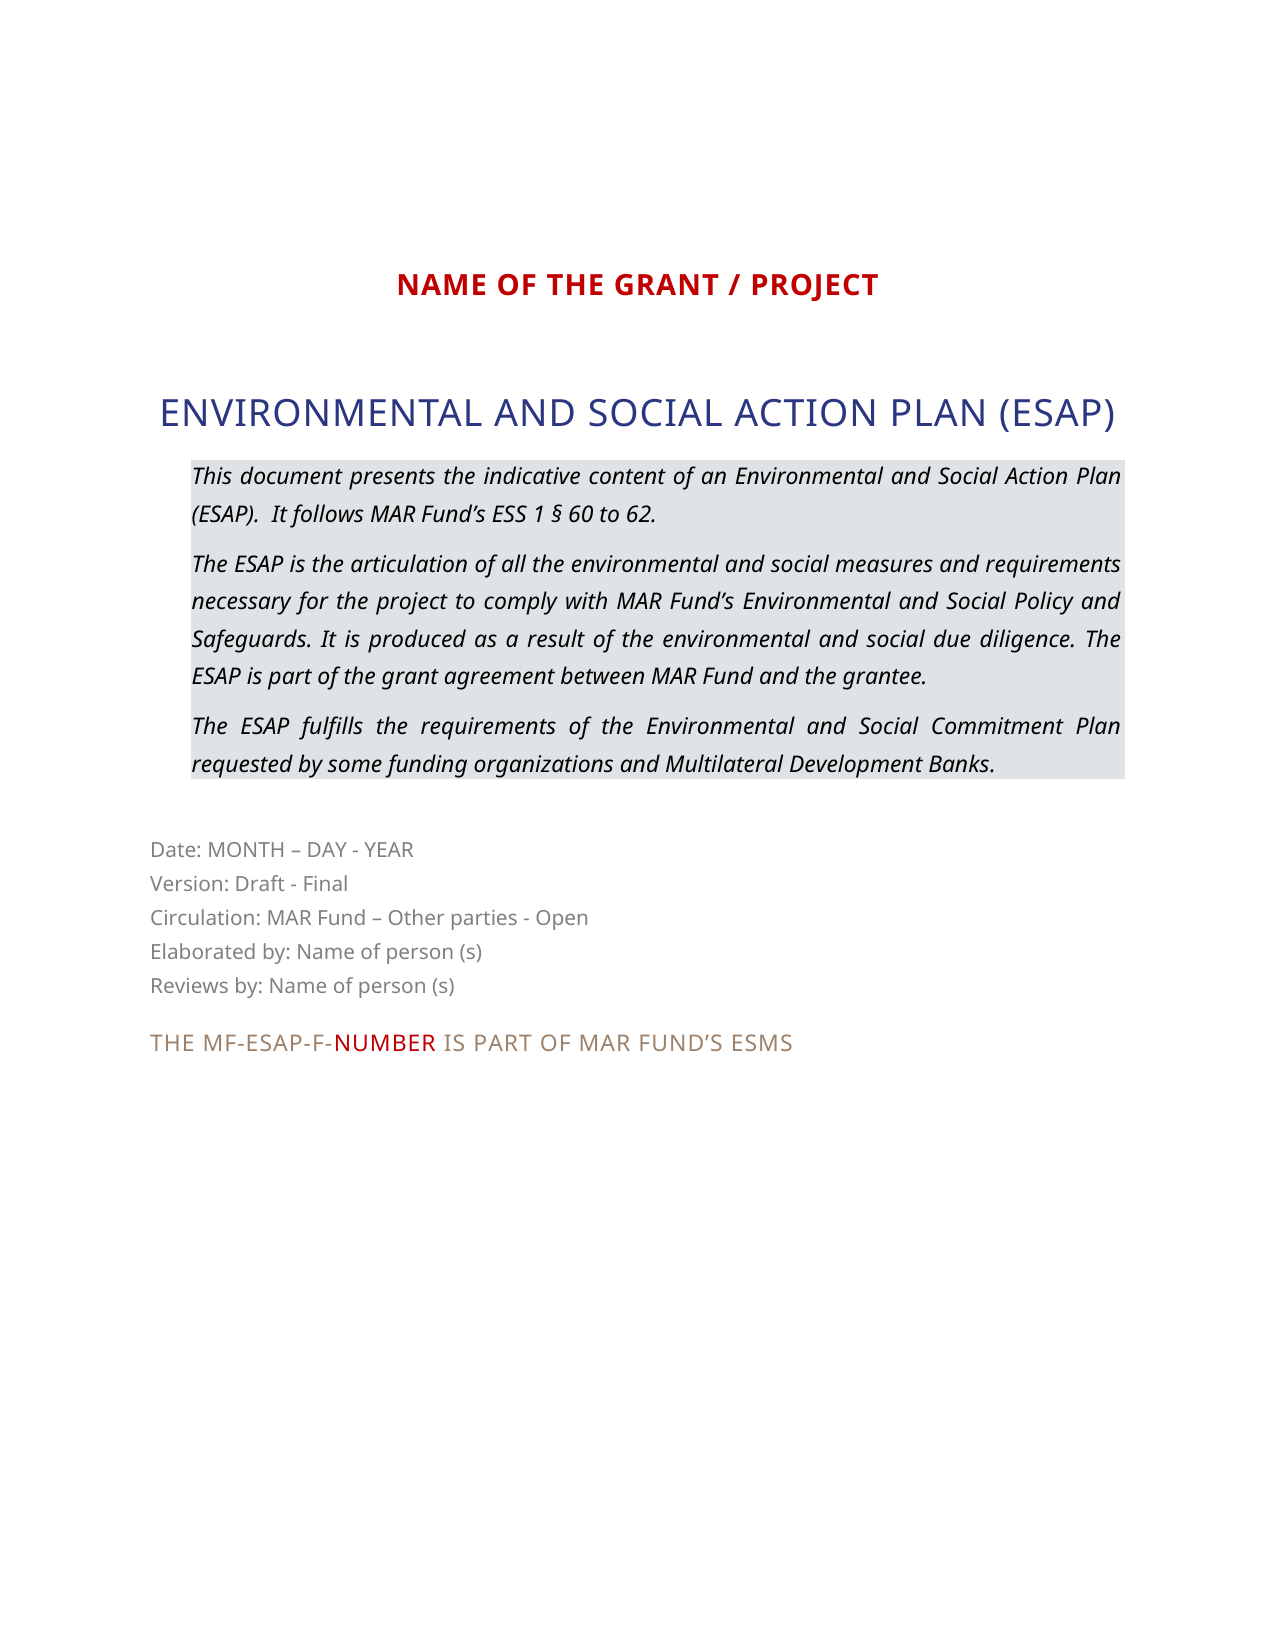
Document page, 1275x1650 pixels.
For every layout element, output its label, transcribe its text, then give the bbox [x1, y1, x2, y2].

title ENVIRONMENTAL AND SOCIAL ACTION PLAN (esap) [150, 387, 1125, 438]
text Date: MONTH – DAY - YEAR [150, 835, 1125, 864]
text Circulation: MAR Fund – Other parties - Open [150, 903, 1125, 932]
title NAME OF THE GRANT / PROJECT [150, 264, 1125, 304]
text The ESAP is the articulation of all the environmental and social measures and requirements necessary for the project to comply with MAR Fund’s Environmental and Social Policy and Safeguards. It is produced as a result of the environmental and social due diligence. The ESAP is part of the grant agreement between MAR Fund and the grantee. [191, 548, 1125, 692]
text Elaborated by: Name of person (s) [150, 937, 1125, 966]
text Version: Draft - Final [150, 869, 1125, 898]
text This document presents the indicative content of an Environmental and Social Action Plan (ESAP). It follows MAR Fund’s ESS 1 § 60 to 62. [191, 460, 1125, 529]
subtitle The MF-esap-F-NUMBER IS PART OF MAR FUND’s ESMS [150, 1026, 1125, 1058]
text Reviews by: Name of person (s) [150, 972, 1125, 1000]
text The ESAP fulfills the requirements of the Environmental and Social Commitment Plan requested by some funding organizations and Multilateral Development Banks. [191, 710, 1125, 779]
